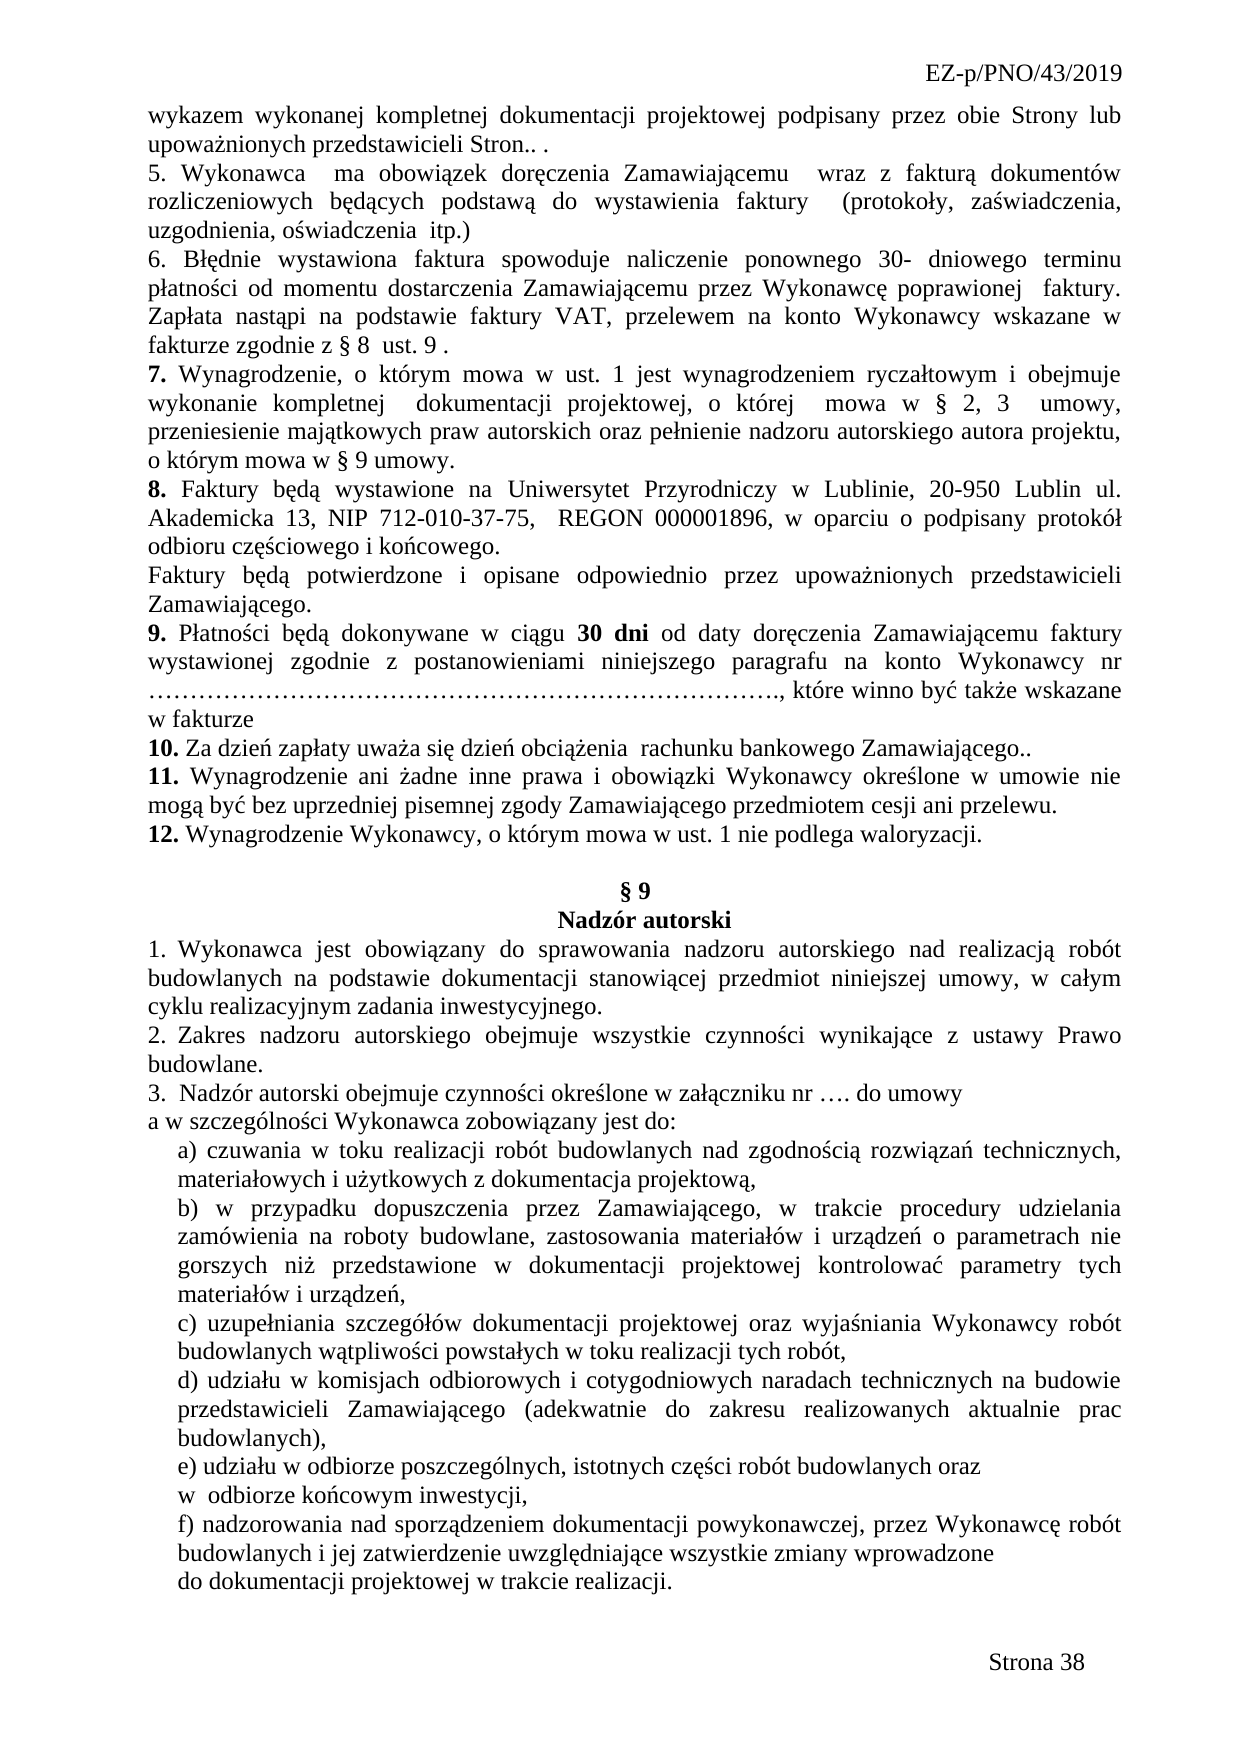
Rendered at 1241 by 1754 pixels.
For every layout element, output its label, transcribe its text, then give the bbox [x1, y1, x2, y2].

text 5. Wykonawca ma obowiązek doręczenia Zamawiającemu wraz z fakturą dokumentów rozliczeniowych będących podstawą do wystawienia faktury (protokoły, zaświadczenia, uzgodnienia, oświadczenia itp.) [148, 158, 1122, 244]
text 6. Błędnie wystawiona faktura spowoduje naliczenie ponownego 30- dniowego terminu płatności od momentu dostarczenia Zamawiającemu przez Wykonawcę poprawionej faktury. Zapłata nastąpi na podstawie faktury VAT, przelewem na konto Wykonawcy wskazane w fakturze zgodnie z § 8 ust. 9 . [148, 244, 1122, 359]
text e) udziału w odbiorze poszczególnych, istotnych części robót budowlanych oraz w odbiorze końcowym inwestycji, [177, 1451, 1122, 1509]
text 12. Wynagrodzenie Wykonawcy, o którym mowa w ust. 1 nie podlega waloryzacji. [148, 819, 1122, 848]
list Zakres nadzoru autorskiego obejmuje wszystkie czynności wynikające z ustawy Prawo budowlane. [148, 1020, 1122, 1078]
text 8. Faktury będą wystawione na Uniwersytet Przyrodniczy w Lublinie, 20-950 Lublin ul. Akademicka 13, NIP 712-010-37-75, REGON 000001896, w oparciu o podpisany protokół odbioru częściowego i końcowego. [148, 474, 1122, 560]
text 7. Wynagrodzenie, o którym mowa w ust. 1 jest wynagrodzeniem ryczałtowym i obejmuje wykonanie kompletnej dokumentacji projektowej, o której mowa w § 2, 3 umowy, przeniesienie majątkowych praw autorskich oraz pełnienie nadzoru autorskiego autora projektu, o którym mowa w § 9 umowy. [148, 359, 1122, 474]
list Wykonawca jest obowiązany do sprawowania nadzoru autorskiego nad realizacją robót budowlanych na podstawie dokumentacji stanowiącej przedmiot niniejszej umowy, w całym cyklu realizacyjnym zadania inwestycyjnego. [148, 934, 1122, 1020]
text c) uzupełniania szczegółów dokumentacji projektowej oraz wyjaśniania Wykonawcy robót budowlanych wątpliwości powstałych w toku realizacji tych robót, [177, 1308, 1122, 1365]
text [148, 100, 1122, 158]
text § 9 [148, 876, 1122, 905]
text 3. Nadzór autorski obejmuje czynności określone w załączniku nr …. do umowy a w szczególności Wykonawca zobowiązany jest do: [148, 1078, 1122, 1135]
text b) w przypadku dopuszczenia przez Zamawiającego, w trakcie procedury udzielania zamówienia na roboty budowlane, zastosowania materiałów i urządzeń o parametrach nie gorszych niż przedstawione w dokumentacji projektowej kontrolować parametry tych materiałów i urządzeń, [177, 1193, 1122, 1308]
text d) udziału w komisjach odbiorowych i cotygodniowych naradach technicznych na budowie przedstawicieli Zamawiającego (adekwatnie do zakresu realizowanych aktualnie prac budowlanych), [177, 1365, 1122, 1451]
text 11. Wynagrodzenie ani żadne inne prawa i obowiązki Wykonawcy określone w umowie nie mogą być bez uprzedniej pisemnej zgody Zamawiającego przedmiotem cesji ani przelewu. [148, 761, 1122, 819]
text 9. Płatności będą dokonywane w ciągu 30 dni od daty doręczenia Zamawiającemu faktury wystawionej zgodnie z postanowieniami niniejszego paragrafu na konto Wykonawcy nr …………………………………………………………………., które winno być także wskazane w fakturze [148, 618, 1122, 733]
text Faktury będą potwierdzone i opisane odpowiednio przez upoważnionych przedstawicieli Zamawiającego. [148, 560, 1122, 618]
text Nadzór autorski [148, 905, 1122, 934]
text f) nadzorowania nad sporządzeniem dokumentacji powykonawczej, przez Wykonawcę robót budowlanych i jej zatwierdzenie uwzględniające wszystkie zmiany wprowadzone do dokumentacji projektowej w trakcie realizacji. [177, 1509, 1122, 1595]
text a) czuwania w toku realizacji robót budowlanych nad zgodnością rozwiązań technicznych, materiałowych i użytkowych z dokumentacja projektową, [177, 1135, 1122, 1193]
text 10. Za dzień zapłaty uważa się dzień obciążenia rachunku bankowego Zamawiającego.. [148, 733, 1122, 761]
